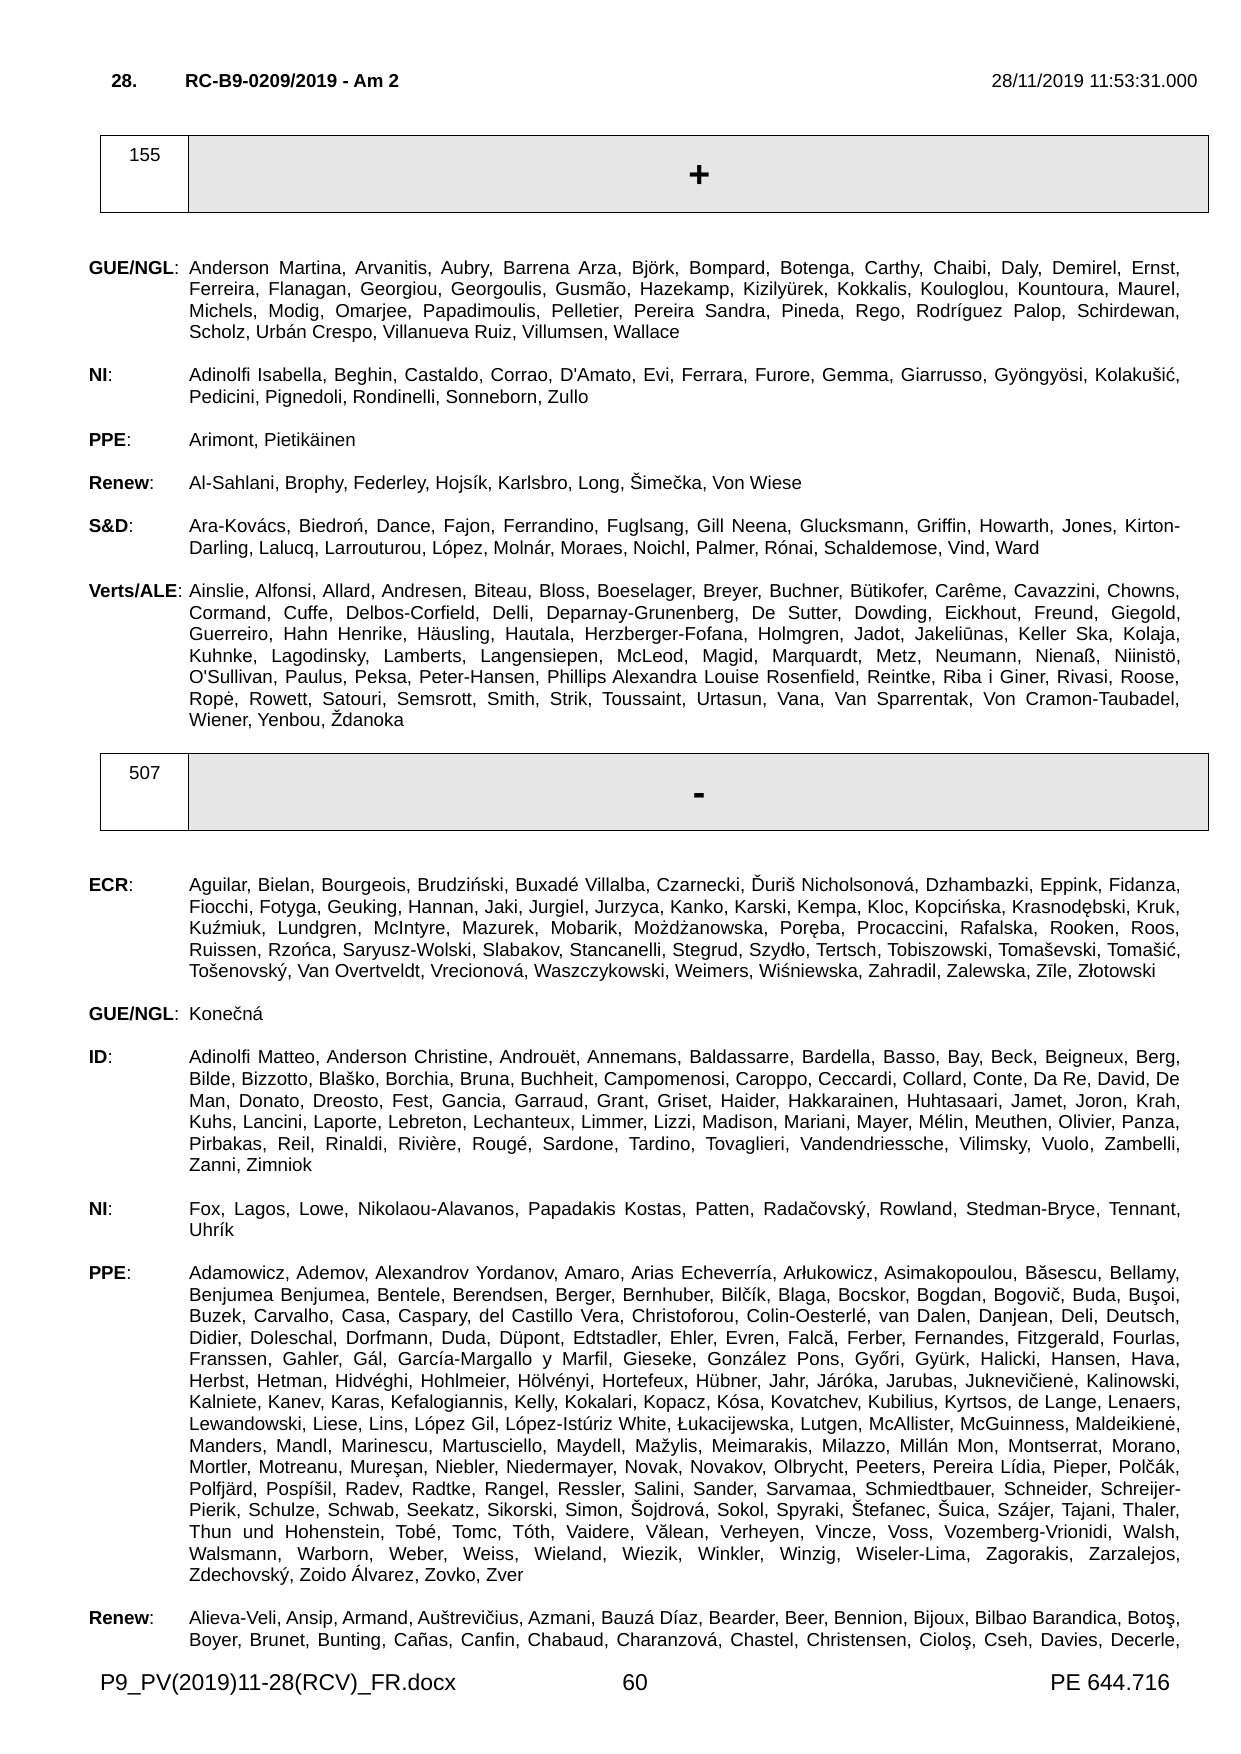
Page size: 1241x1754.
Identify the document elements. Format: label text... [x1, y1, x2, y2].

table_header + [189, 136, 1208, 212]
table_header 507 [101, 754, 188, 830]
table_header RC-B9-0209/2019 - Am 2 [100, 70, 955, 92]
text Verts/ALE: Ainslie, Alfonsi, Allard, Andresen, Biteau, Bloss, Boeselager, Breyer, Buchner, Bütikofer, Carême, Cavazzini, Chowns, Cormand, Cuffe, Delbos-Corfield, Delli, Deparnay-Grunenberg, De Sutter, Dowding, Eickhout, Freund, Giegold, Guerreiro, Hahn Henrike, Häusling, Hautala, Herzberger-Fofana, Holmgren, Jadot, Jakeliūnas, Keller Ska, Kolaja, Kuhnke, Lagodinsky, Lamberts, Langensiepen, McLeod, Magid, Marquardt, Metz, Neumann, Nienaß, Niinistö, O'Sullivan, Paulus, Peksa, Peter-Hansen, Phillips Alexandra Louise Rosenfield, Reintke, Riba i Giner, Rivasi, Roose, Ropė, Rowett, Satouri, Semsrott, Smith, Strik, Toussaint, Urtasun, Vana, Van Sparrentak, Von Cramon-Taubadel, Wiener, Yenbou, Ždanoka [88, 580, 1181, 731]
table_header 28/11/2019 11:53:31.000 [955, 70, 1208, 92]
table_header 155 [101, 136, 188, 212]
text PPE: Arimont, Pietikäinen [88, 429, 1181, 451]
text Renew: Al-Sahlani, Brophy, Federley, Hojsík, Karlsbro, Long, Šimečka, Von Wiese [88, 472, 1181, 494]
text ID: Adinolfi Matteo, Anderson Christine, Androuët, Annemans, Baldassarre, Bardella, Basso, Bay, Beck, Beigneux, Berg, Bilde, Bizzotto, Blaško, Borchia, Bruna, Buchheit, Campomenosi, Caroppo, Ceccardi, Collard, Conte, Da Re, David, De Man, Donato, Dreosto, Fest, Gancia, Garraud, Grant, Griset, Haider, Hakkarainen, Huhtasaari, Jamet, Joron, Krah, Kuhs, Lancini, Laporte, Lebreton, Lechanteux, Limmer, Lizzi, Madison, Mariani, Mayer, Mélin, Meuthen, Olivier, Panza, Pirbakas, Reil, Rinaldi, Rivière, Rougé, Sardone, Tardino, Tovaglieri, Vandendriessche, Vilimsky, Vuolo, Zambelli, Zanni, Zimniok [88, 1046, 1181, 1176]
table_header - [189, 754, 1208, 830]
text GUE/NGL: Anderson Martina, Arvanitis, Aubry, Barrena Arza, Björk, Bompard, Botenga, Carthy, Chaibi, Daly, Demirel, Ernst, Ferreira, Flanagan, Georgiou, Georgoulis, Gusmão, Hazekamp, Kizilyürek, Kokkalis, Kouloglou, Kountoura, Maurel, Michels, Modig, Omarjee, Papadimoulis, Pelletier, Pereira Sandra, Pineda, Rego, Rodríguez Palop, Schirdewan, Scholz, Urbán Crespo, Villanueva Ruiz, Villumsen, Wallace [88, 256, 1181, 343]
text PPE: Adamowicz, Ademov, Alexandrov Yordanov, Amaro, Arias Echeverría, Arłukowicz, Asimakopoulou, Băsescu, Bellamy, Benjumea Benjumea, Bentele, Berendsen, Berger, Bernhuber, Bilčík, Blaga, Bocskor, Bogdan, Bogovič, Buda, Buşoi, Buzek, Carvalho, Casa, Caspary, del Castillo Vera, Christoforou, Colin-Oesterlé, van Dalen, Danjean, Deli, Deutsch, Didier, Doleschal, Dorfmann, Duda, Düpont, Edtstadler, Ehler, Evren, Falcă, Ferber, Fernandes, Fitzgerald, Fourlas, Franssen, Gahler, Gál, García-Margallo y Marfil, Gieseke, González Pons, Győri, Gyürk, Halicki, Hansen, Hava, Herbst, Hetman, Hidvéghi, Hohlmeier, Hölvényi, Hortefeux, Hübner, Jahr, Járóka, Jarubas, Juknevičienė, Kalinowski, Kalniete, Kanev, Karas, Kefalogiannis, Kelly, Kokalari, Kopacz, Kósa, Kovatchev, Kubilius, Kyrtsos, de Lange, Lenaers, Lewandowski, Liese, Lins, López Gil, López-Istúriz White, Łukacijewska, Lutgen, McAllister, McGuinness, Maldeikienė, Manders, Mandl, Marinescu, Martusciello, Maydell, Mažylis, Meimarakis, Milazzo, Millán Mon, Montserrat, Morano, Mortler, Motreanu, Mureşan, Niebler, Niedermayer, Novak, Novakov, Olbrycht, Peeters, Pereira Lídia, Pieper, Polčák, Polfjärd, Pospíšil, Radev, Radtke, Rangel, Ressler, Salini, Sander, Sarvamaa, Schmiedtbauer, Schneider, Schreijer-Pierik, Schulze, Schwab, Seekatz, Sikorski, Simon, Šojdrová, Sokol, Spyraki, Štefanec, Šuica, Szájer, Tajani, Thaler, Thun und Hohenstein, Tobé, Tomc, Tóth, Vaidere, Vălean, Verheyen, Vincze, Voss, Vozemberg-Vrionidi, Walsh, Walsmann, Warborn, Weber, Weiss, Wieland, Wiezik, Winkler, Winzig, Wiseler-Lima, Zagorakis, Zarzalejos, Zdechovský, Zoido Álvarez, Zovko, Zver [88, 1262, 1181, 1585]
text NI: Fox, Lagos, Lowe, Nikolaou-Alavanos, Papadakis Kostas, Patten, Radačovský, Rowland, Stedman-Bryce, Tennant, Uhrík [88, 1197, 1181, 1240]
text S&D: Ara-Kovács, Biedroń, Dance, Fajon, Ferrandino, Fuglsang, Gill Neena, Glucksmann, Griffin, Howarth, Jones, Kirton-Darling, Lalucq, Larrouturou, López, Molnár, Moraes, Noichl, Palmer, Rónai, Schaldemose, Vind, Ward [88, 515, 1181, 558]
text GUE/NGL: Konečná [88, 1003, 1181, 1025]
text ECR: Aguilar, Bielan, Bourgeois, Brudziński, Buxadé Villalba, Czarnecki, Ďuriš Nicholsonová, Dzhambazki, Eppink, Fidanza, Fiocchi, Fotyga, Geuking, Hannan, Jaki, Jurgiel, Jurzyca, Kanko, Karski, Kempa, Kloc, Kopcińska, Krasnodębski, Kruk, Kuźmiuk, Lundgren, McIntyre, Mazurek, Mobarik, Możdżanowska, Poręba, Procaccini, Rafalska, Rooken, Roos, Ruissen, Rzońca, Saryusz-Wolski, Slabakov, Stancanelli, Stegrud, Szydło, Tertsch, Tobiszowski, Tomaševski, Tomašić, Tošenovský, Van Overtveldt, Vrecionová, Waszczykowski, Weimers, Wiśniewska, Zahradil, Zalewska, Zīle, Złotowski [88, 874, 1181, 982]
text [88, 1607, 1181, 1650]
text NI: Adinolfi Isabella, Beghin, Castaldo, Corrao, D'Amato, Evi, Ferrara, Furore, Gemma, Giarrusso, Gyöngyösi, Kolakušić, Pedicini, Pignedoli, Rondinelli, Sonneborn, Zullo [88, 364, 1181, 407]
